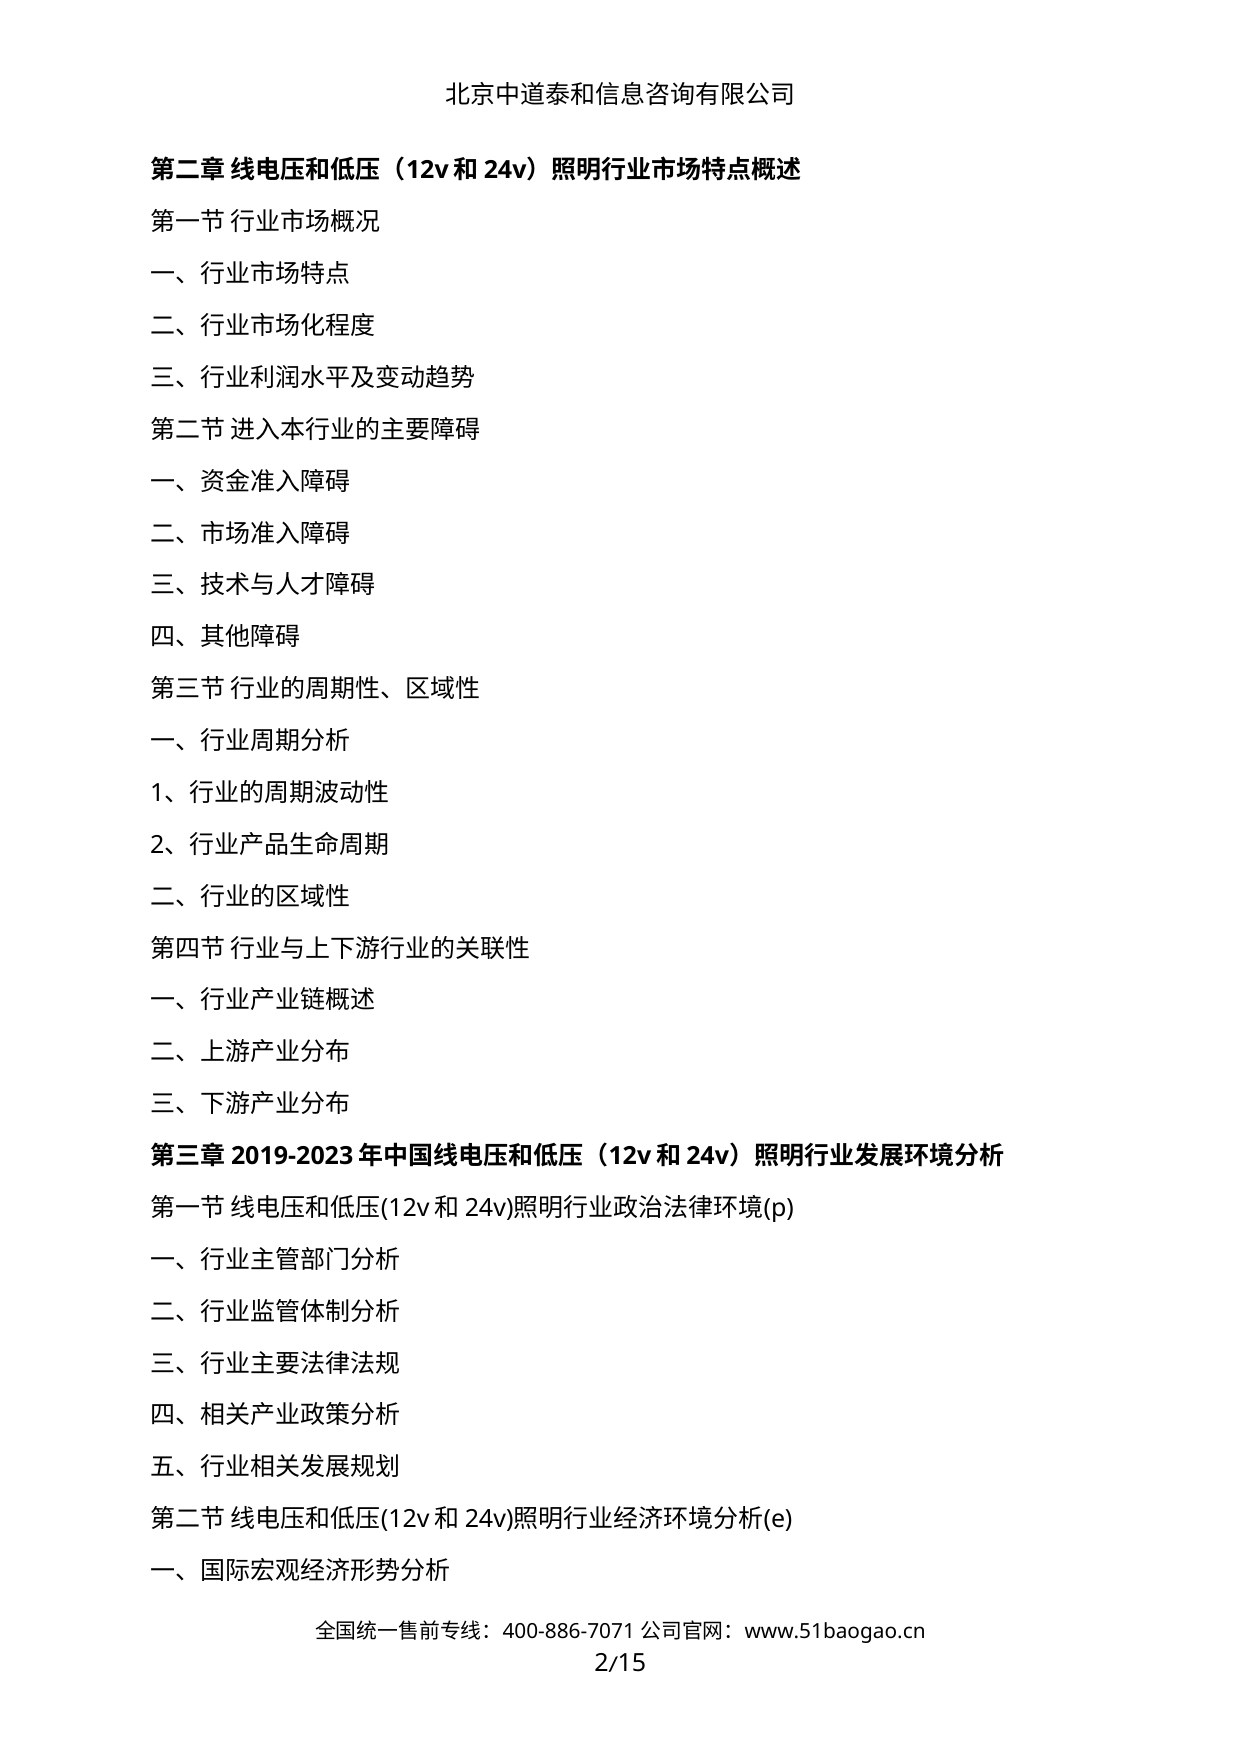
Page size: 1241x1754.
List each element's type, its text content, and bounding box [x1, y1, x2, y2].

text 二、行业的区域性 [150, 876, 1090, 912]
text 四、相关产业政策分析 [150, 1395, 1090, 1431]
text 1、行业的周期波动性 [150, 772, 1090, 809]
text 第一节 线电压和低压(12v和24v)照明行业政治法律环境(p) [150, 1187, 1090, 1224]
text 四、其他障碍 [150, 617, 1090, 653]
text 二、行业市场化程度 [150, 306, 1090, 342]
text 一、国际宏观经济形势分析 [150, 1551, 1090, 1587]
text 一、行业产业链概述 [150, 980, 1090, 1016]
text 2、行业产品生命周期 [150, 824, 1090, 861]
text 第二章 线电压和低压（12v和24v）照明行业市场特点概述 [150, 150, 1090, 186]
text 三、行业主要法律法规 [150, 1343, 1090, 1379]
text 一、行业周期分析 [150, 721, 1090, 757]
text 第三章 2019-2023年中国线电压和低压（12v和24v）照明行业发展环境分析 [150, 1136, 1090, 1172]
text 一、行业市场特点 [150, 254, 1090, 290]
text 三、下游产业分布 [150, 1084, 1090, 1120]
text 二、市场准入障碍 [150, 513, 1090, 549]
text 五、行业相关发展规划 [150, 1447, 1090, 1483]
text 二、上游产业分布 [150, 1032, 1090, 1068]
text 一、行业主管部门分析 [150, 1239, 1090, 1276]
text 第一节 行业市场概况 [150, 202, 1090, 238]
text 第二节 线电压和低压(12v和24v)照明行业经济环境分析(e) [150, 1499, 1090, 1535]
text 二、行业监管体制分析 [150, 1291, 1090, 1327]
text 三、技术与人才障碍 [150, 565, 1090, 601]
text 一、资金准入障碍 [150, 461, 1090, 497]
text 第三节 行业的周期性、区域性 [150, 669, 1090, 705]
text 第二节 进入本行业的主要障碍 [150, 409, 1090, 446]
text 三、行业利润水平及变动趋势 [150, 357, 1090, 394]
text 第四节 行业与上下游行业的关联性 [150, 928, 1090, 964]
